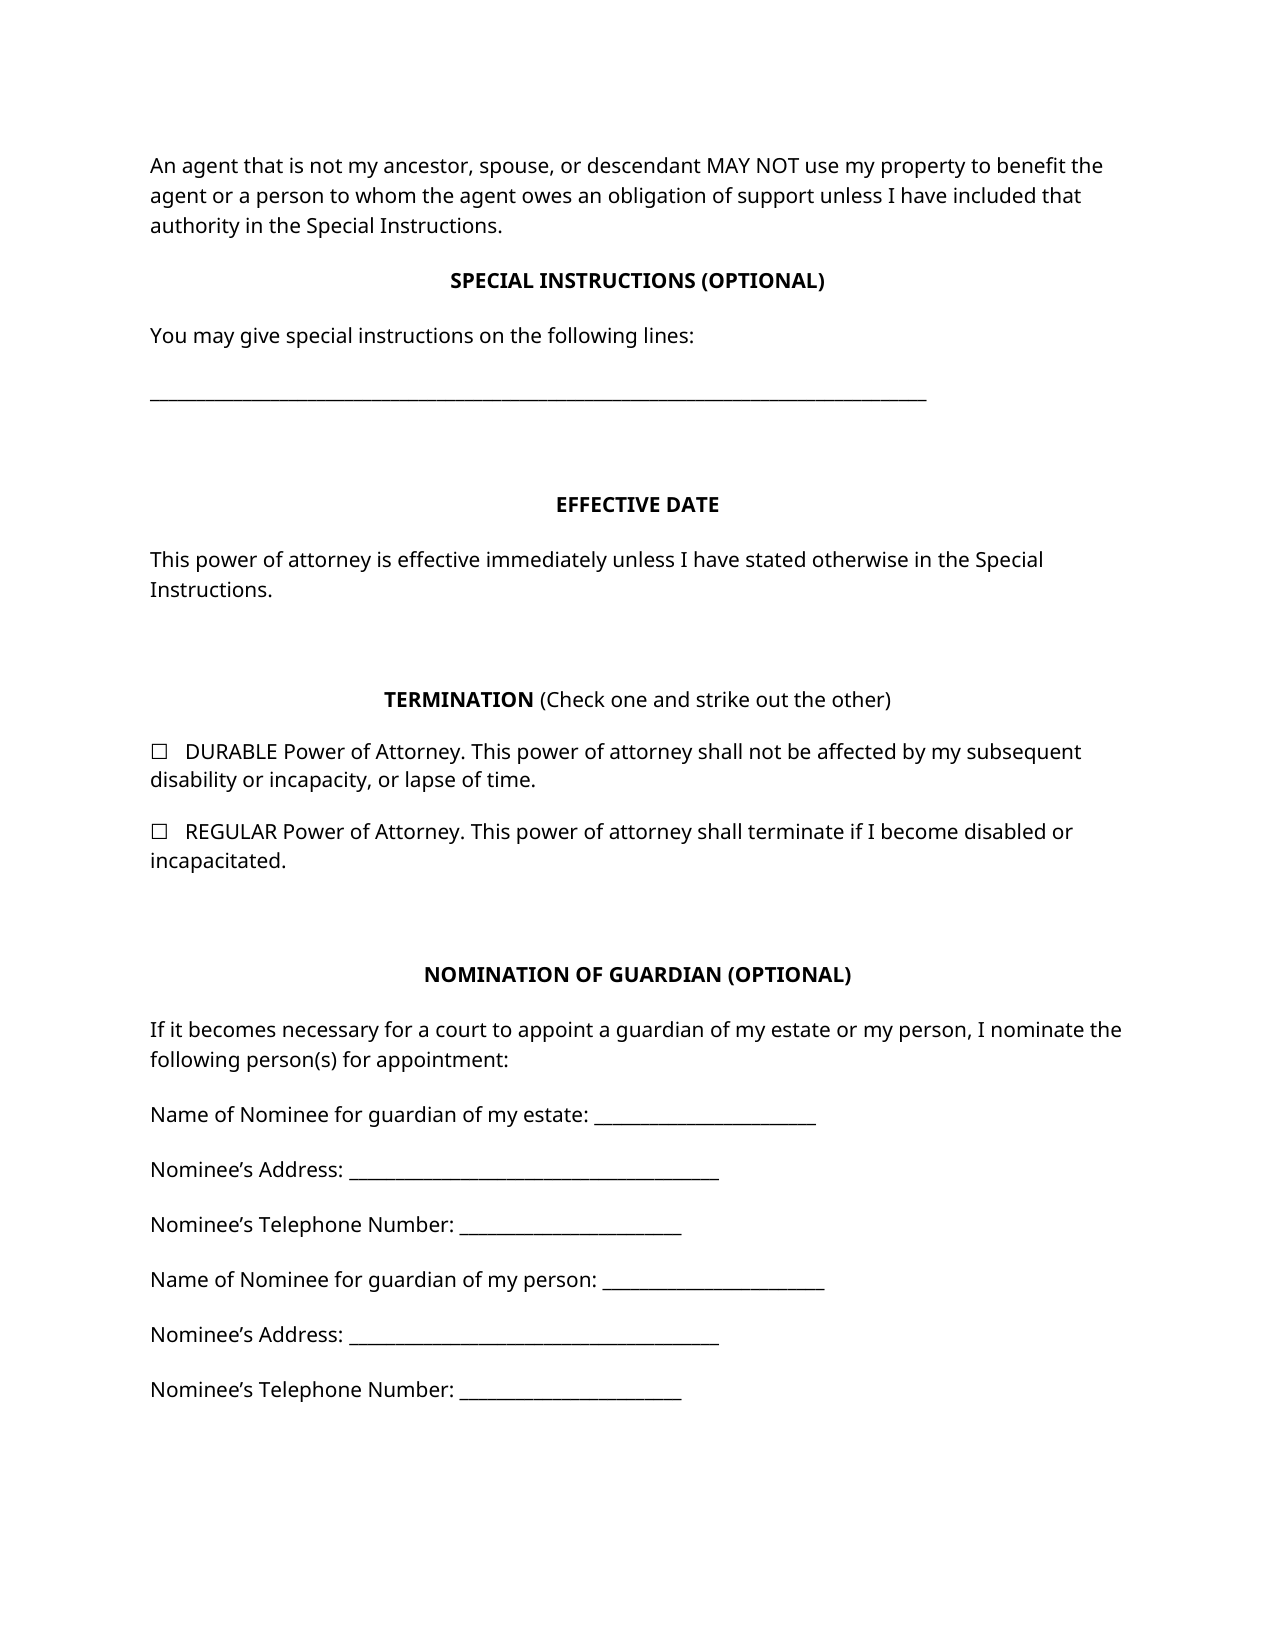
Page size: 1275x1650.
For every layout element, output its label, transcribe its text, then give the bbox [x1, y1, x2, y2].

text ____________________________________________________________________________________ [150, 375, 1125, 405]
text REGULAR Power of Attorney. This power of attorney shall terminate if I become disabled or incapacitated. [150, 817, 1125, 874]
text Name of Nominee for guardian of my estate: ________________________ [150, 1098, 1125, 1128]
text SPECIAL INSTRUCTIONS (OPTIONAL) [150, 265, 1125, 295]
text Name of Nominee for guardian of my person: ________________________ [150, 1263, 1125, 1293]
text Nominee’s Telephone Number: ________________________ [150, 1373, 1125, 1403]
text Nominee’s Address: ________________________________________ [150, 1153, 1125, 1183]
text NOMINATION OF GUARDIAN (OPTIONAL) [150, 958, 1125, 988]
text An agent that is not my ancestor, spouse, or descendant MAY NOT use my property to benefit the agent or a person to whom the agent owes an obligation of support unless I have included that authority in the Special Instructions. [150, 150, 1125, 240]
text TERMINATION (Check one and strike out the other) [150, 685, 1125, 713]
text Nominee’s Telephone Number: ________________________ [150, 1208, 1125, 1238]
text This power of attorney is effective immediately unless I have stated otherwise in the Special Instructions. [150, 544, 1125, 604]
text EFFECTIVE DATE [150, 489, 1125, 519]
text DURABLE Power of Attorney. This power of attorney shall not be affected by my subsequent disability or incapacity, or lapse of time. [150, 737, 1125, 794]
text If it becomes necessary for a court to appoint a guardian of my estate or my person, I nominate the following person(s) for appointment: [150, 1013, 1125, 1073]
text You may give special instructions on the following lines: [150, 320, 1125, 350]
text Nominee’s Address: ________________________________________ [150, 1318, 1125, 1348]
